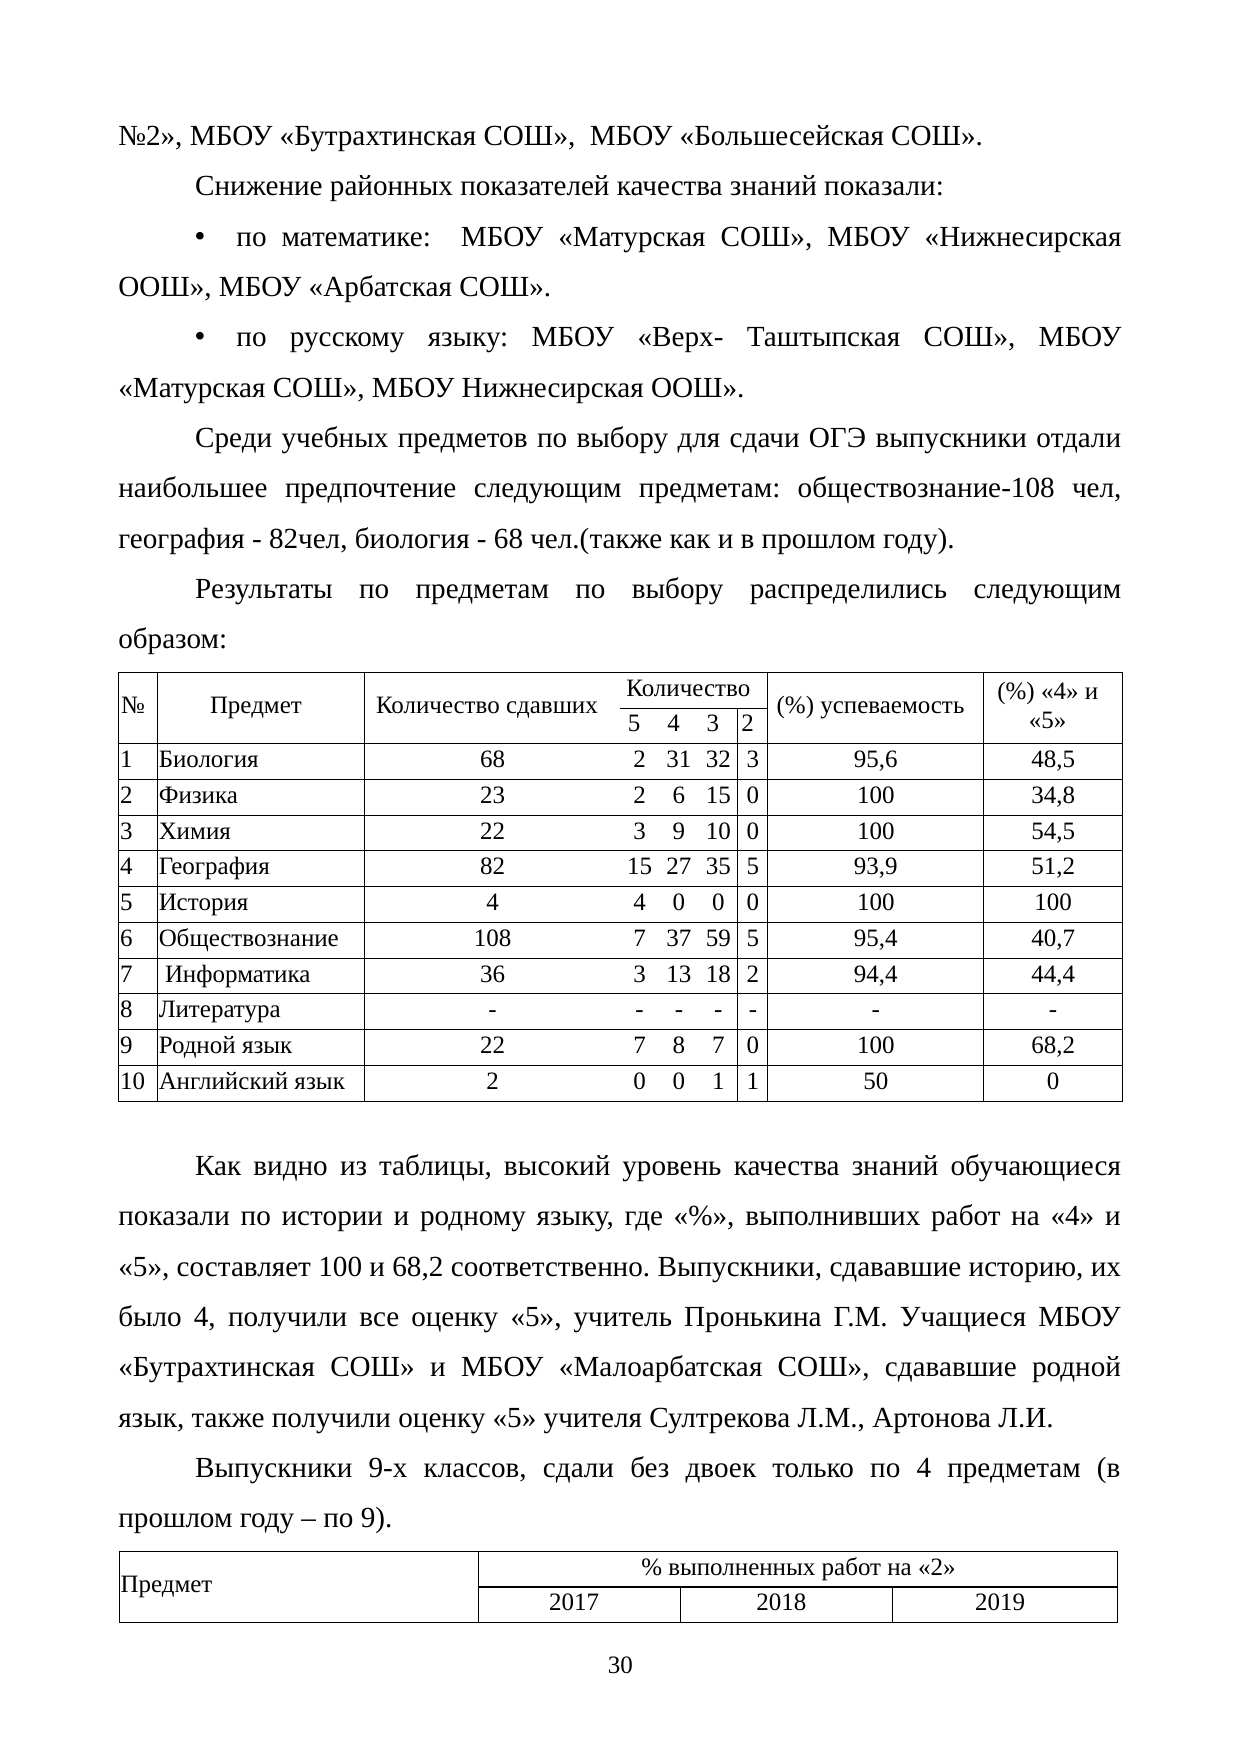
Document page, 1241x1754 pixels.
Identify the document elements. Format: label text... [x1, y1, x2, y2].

table_cell Информатика [158, 959, 364, 993]
table_cell 0 [738, 1030, 767, 1065]
table_cell 54,5 [984, 816, 1122, 850]
table_cell 95,4 [768, 923, 983, 958]
table_cell 7 [620, 923, 659, 958]
table_header Предмет [158, 673, 364, 743]
table_cell 35 [698, 851, 737, 886]
table_cell 95,6 [768, 744, 983, 779]
table_cell 6 [659, 780, 698, 815]
table_header (%) успеваемость [768, 673, 983, 743]
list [118, 118, 1122, 152]
table_cell 0 [984, 1066, 1122, 1101]
table_cell 50 [768, 1066, 983, 1101]
table_cell 2019 [893, 1588, 1117, 1622]
table_cell История [158, 887, 364, 922]
table_header № [119, 673, 157, 743]
table_cell 9 [659, 816, 698, 850]
table_cell 48,5 [984, 744, 1122, 779]
table_cell 3 [738, 744, 767, 779]
table_cell 36 [365, 959, 619, 993]
table_cell 108 [365, 923, 619, 958]
text Снижение районных показателей качества знаний показали: [118, 168, 1122, 202]
table_cell 93,9 [768, 851, 983, 886]
table_cell - [620, 994, 659, 1029]
table_cell 94,4 [768, 959, 983, 993]
text Выпускники 9-х классов, сдали без двоек только по 4 предметам (в прошлом году – по 9). [118, 1450, 1122, 1534]
text Результаты по предметам по выбору распределились следующим образом: [118, 571, 1122, 655]
table_header Количество сдавших [365, 673, 619, 743]
text Среди учебных предметов по выбору для сдачи ОГЭ выпускники отдали наибольшее предпочтение следующим предметам: обществознание-108 чел, география - 82чел, биология - 68 чел.(также как и в прошлом году). [118, 420, 1122, 554]
table_cell 4 [659, 709, 698, 743]
text Как видно из таблицы, высокий уровень качества знаний обучающиеся показали по истории и родному языку, где «%», выполнивших работ на «4» и «5», составляет 100 и 68,2 соответственно. Выпускники, сдававшие историю, их было 4, получили все оценку «5», учитель Пронькина Г.М. Учащиеся МБОУ «Бутрахтинская СОШ» и МБОУ «Малоарбатская СОШ», сдававшие родной язык, также получили оценку «5» учителя Султрекова Л.М., Артонова Л.И. [118, 1148, 1122, 1433]
table_cell 0 [659, 1066, 698, 1101]
table_cell 100 [768, 780, 983, 815]
table_cell 15 [698, 780, 737, 815]
table_cell 2 [119, 780, 157, 815]
table_cell 6 [119, 923, 157, 958]
table_cell 4 [620, 887, 659, 922]
table_cell 2 [620, 744, 659, 779]
table_cell 1 [119, 744, 157, 779]
table_cell 10 [119, 1066, 157, 1101]
table_cell 0 [738, 887, 767, 922]
table_cell 3 [119, 816, 157, 850]
table_cell 27 [659, 851, 698, 886]
list по русскому языку: МБОУ «Верх- Таштыпская СОШ», МБОУ «Матурская СОШ», МБОУ Нижнесирская ООШ». [118, 319, 1122, 403]
table_cell 23 [365, 780, 619, 815]
table_cell 100 [984, 887, 1122, 922]
table_cell 22 [365, 816, 619, 850]
table_cell 2017 [479, 1588, 680, 1622]
table_cell 0 [698, 887, 737, 922]
table_cell - [984, 994, 1122, 1029]
table_cell 2 [620, 780, 659, 815]
table_cell 100 [768, 816, 983, 850]
table_cell 5 [119, 887, 157, 922]
table_cell 44,4 [984, 959, 1122, 993]
table_cell 2018 [681, 1588, 892, 1622]
table_cell 0 [738, 816, 767, 850]
table_cell 2 [365, 1066, 619, 1101]
table_cell 1 [738, 1066, 767, 1101]
table_cell 100 [768, 1030, 983, 1065]
table_cell География [158, 851, 364, 886]
table_cell 5 [738, 923, 767, 958]
table_cell 3 [698, 709, 737, 743]
table_cell 68,2 [984, 1030, 1122, 1065]
table_cell 4 [119, 851, 157, 886]
table_cell 32 [698, 744, 737, 779]
table_cell 0 [620, 1066, 659, 1101]
table_cell 22 [365, 1030, 619, 1065]
table_cell Английский язык [158, 1066, 364, 1101]
table_cell 100 [768, 887, 983, 922]
table_cell 0 [659, 887, 698, 922]
table_cell 1 [698, 1066, 737, 1101]
table_cell Физика [158, 780, 364, 815]
table_cell 8 [119, 994, 157, 1029]
table_cell Обществознание [158, 923, 364, 958]
table_header Предмет [120, 1552, 478, 1622]
table_cell 59 [698, 923, 737, 958]
table_cell 0 [738, 780, 767, 815]
table_cell 3 [620, 959, 659, 993]
table_cell 7 [698, 1030, 737, 1065]
table_cell 82 [365, 851, 619, 886]
table_cell 8 [659, 1030, 698, 1065]
table_cell 2 [738, 959, 767, 993]
table_cell 10 [698, 816, 737, 850]
table_cell 3 [620, 816, 659, 850]
table_cell Химия [158, 816, 364, 850]
table_cell 9 [119, 1030, 157, 1065]
table_cell 68 [365, 744, 619, 779]
table_cell 5 [738, 851, 767, 886]
list по математике: МБОУ «Матурская СОШ», МБОУ «Нижнесирская ООШ», МБОУ «Арбатская СОШ». [118, 219, 1122, 303]
table_cell 13 [659, 959, 698, 993]
table_cell 18 [698, 959, 737, 993]
table_cell - [659, 994, 698, 1029]
table_header % выполненных работ на «2» [479, 1552, 1117, 1586]
table_header (%) «4» и «5» [984, 673, 1122, 743]
table_cell 37 [659, 923, 698, 958]
table_cell 4 [365, 887, 619, 922]
table_cell 31 [659, 744, 698, 779]
table_cell Родной язык [158, 1030, 364, 1065]
table_cell 7 [620, 1030, 659, 1065]
table_cell 7 [119, 959, 157, 993]
table_cell Биология [158, 744, 364, 779]
table_header Количество [620, 673, 767, 707]
table_cell 40,7 [984, 923, 1122, 958]
table_cell 2 [738, 709, 767, 743]
table_cell 51,2 [984, 851, 1122, 886]
table_cell - [768, 994, 983, 1029]
table_cell - [698, 994, 737, 1029]
table_cell Литература [158, 994, 364, 1029]
table_cell 15 [620, 851, 659, 886]
table_cell 5 [620, 709, 659, 743]
table_cell 34,8 [984, 780, 1122, 815]
table_cell - [738, 994, 767, 1029]
table_cell - [365, 994, 619, 1029]
